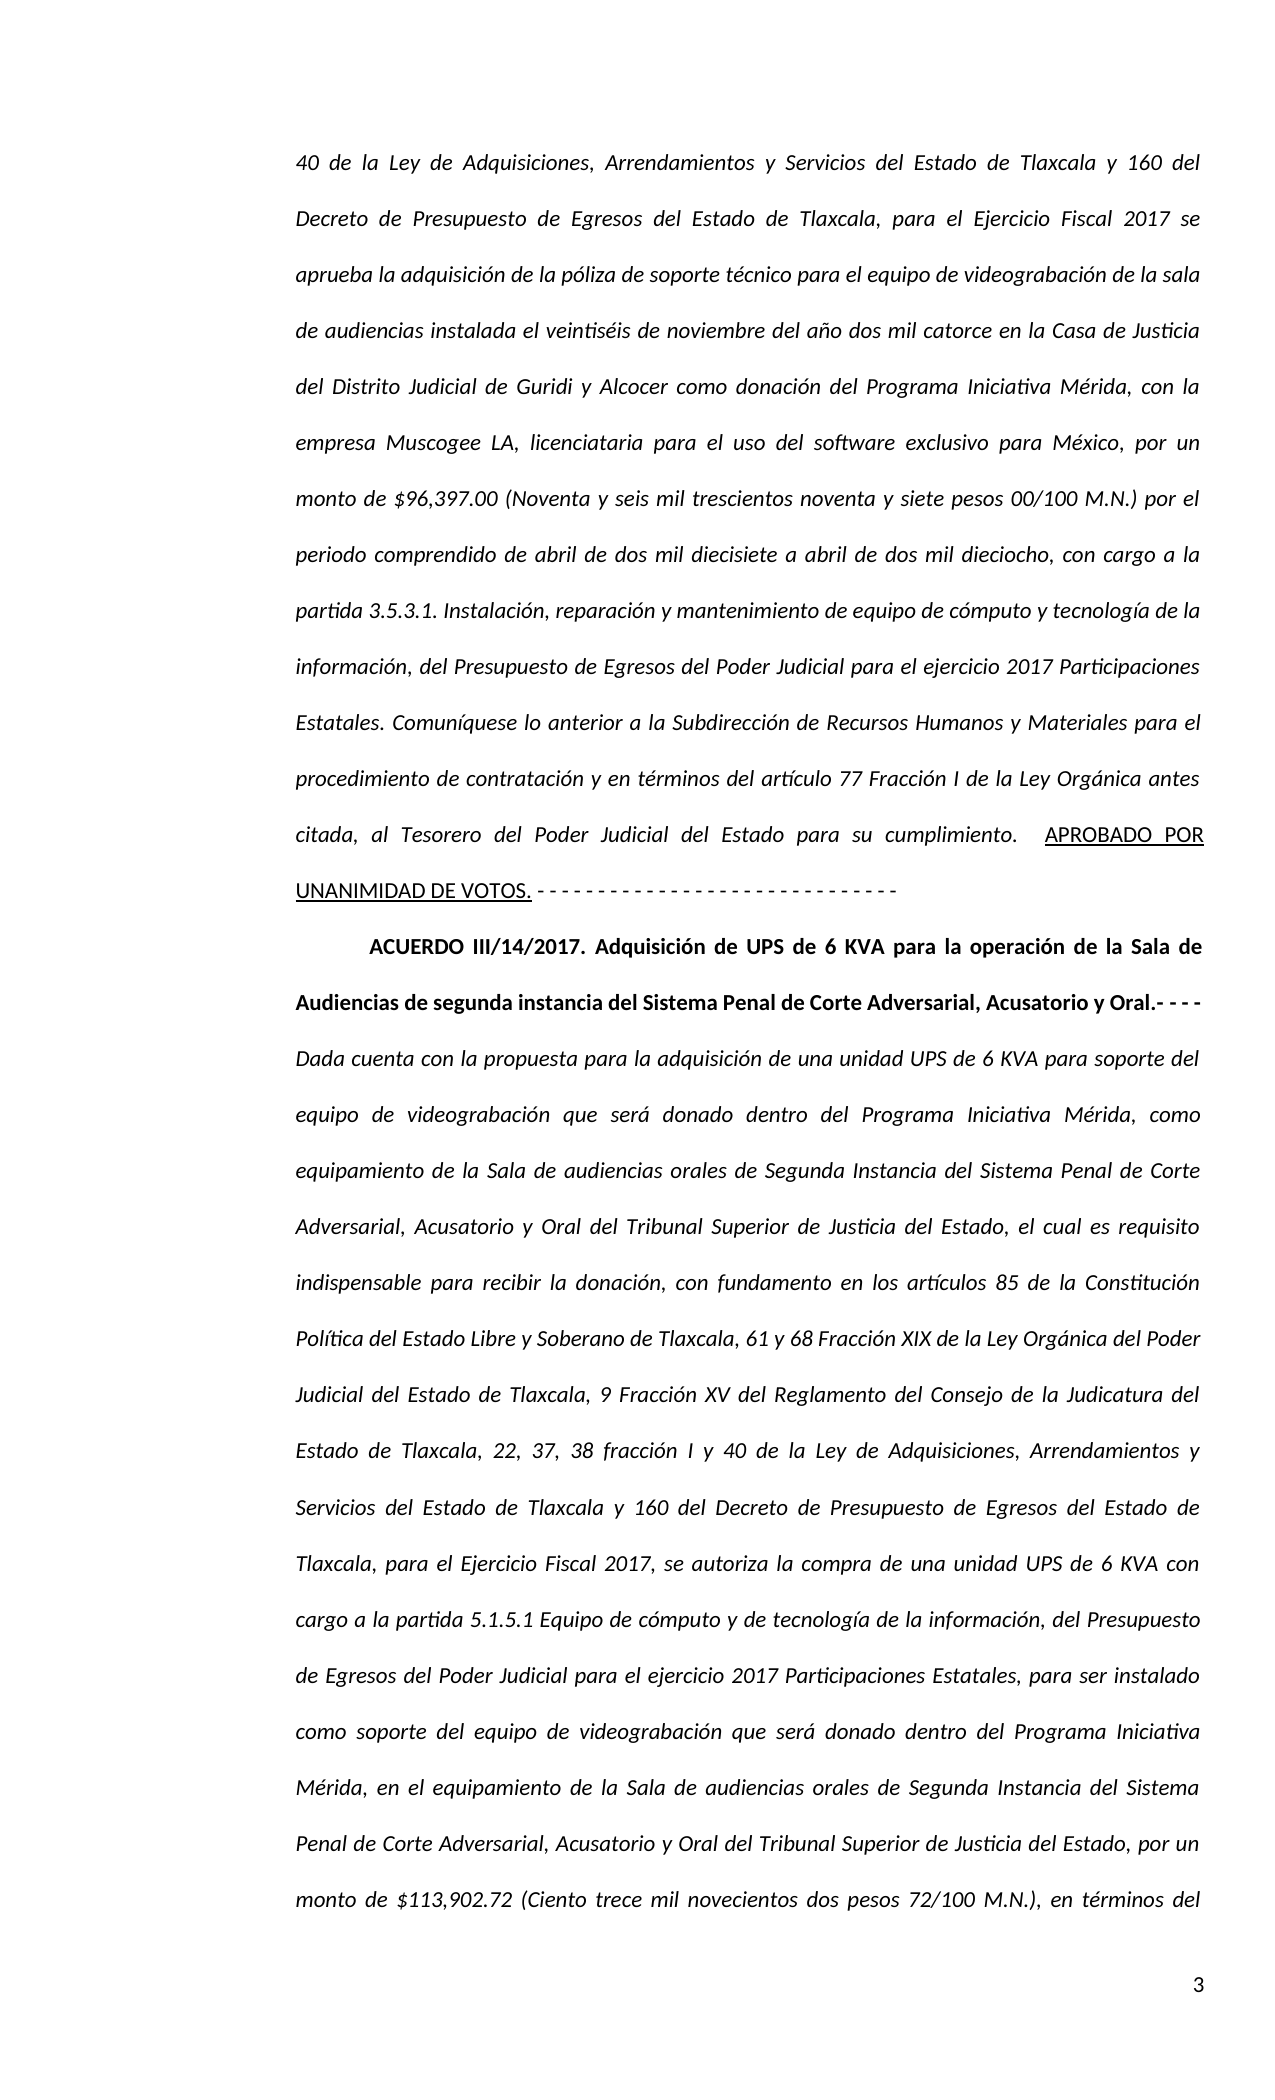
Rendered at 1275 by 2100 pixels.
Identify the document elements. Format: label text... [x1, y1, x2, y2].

text ACUERDO III/14/2017. Adquisición de UPS de 6 KVA para la operación de la Sala de Audiencias de segunda instancia del Sistema Penal de Corte Adversarial, Acusatorio y Oral.- - - - [295, 932, 1204, 1016]
